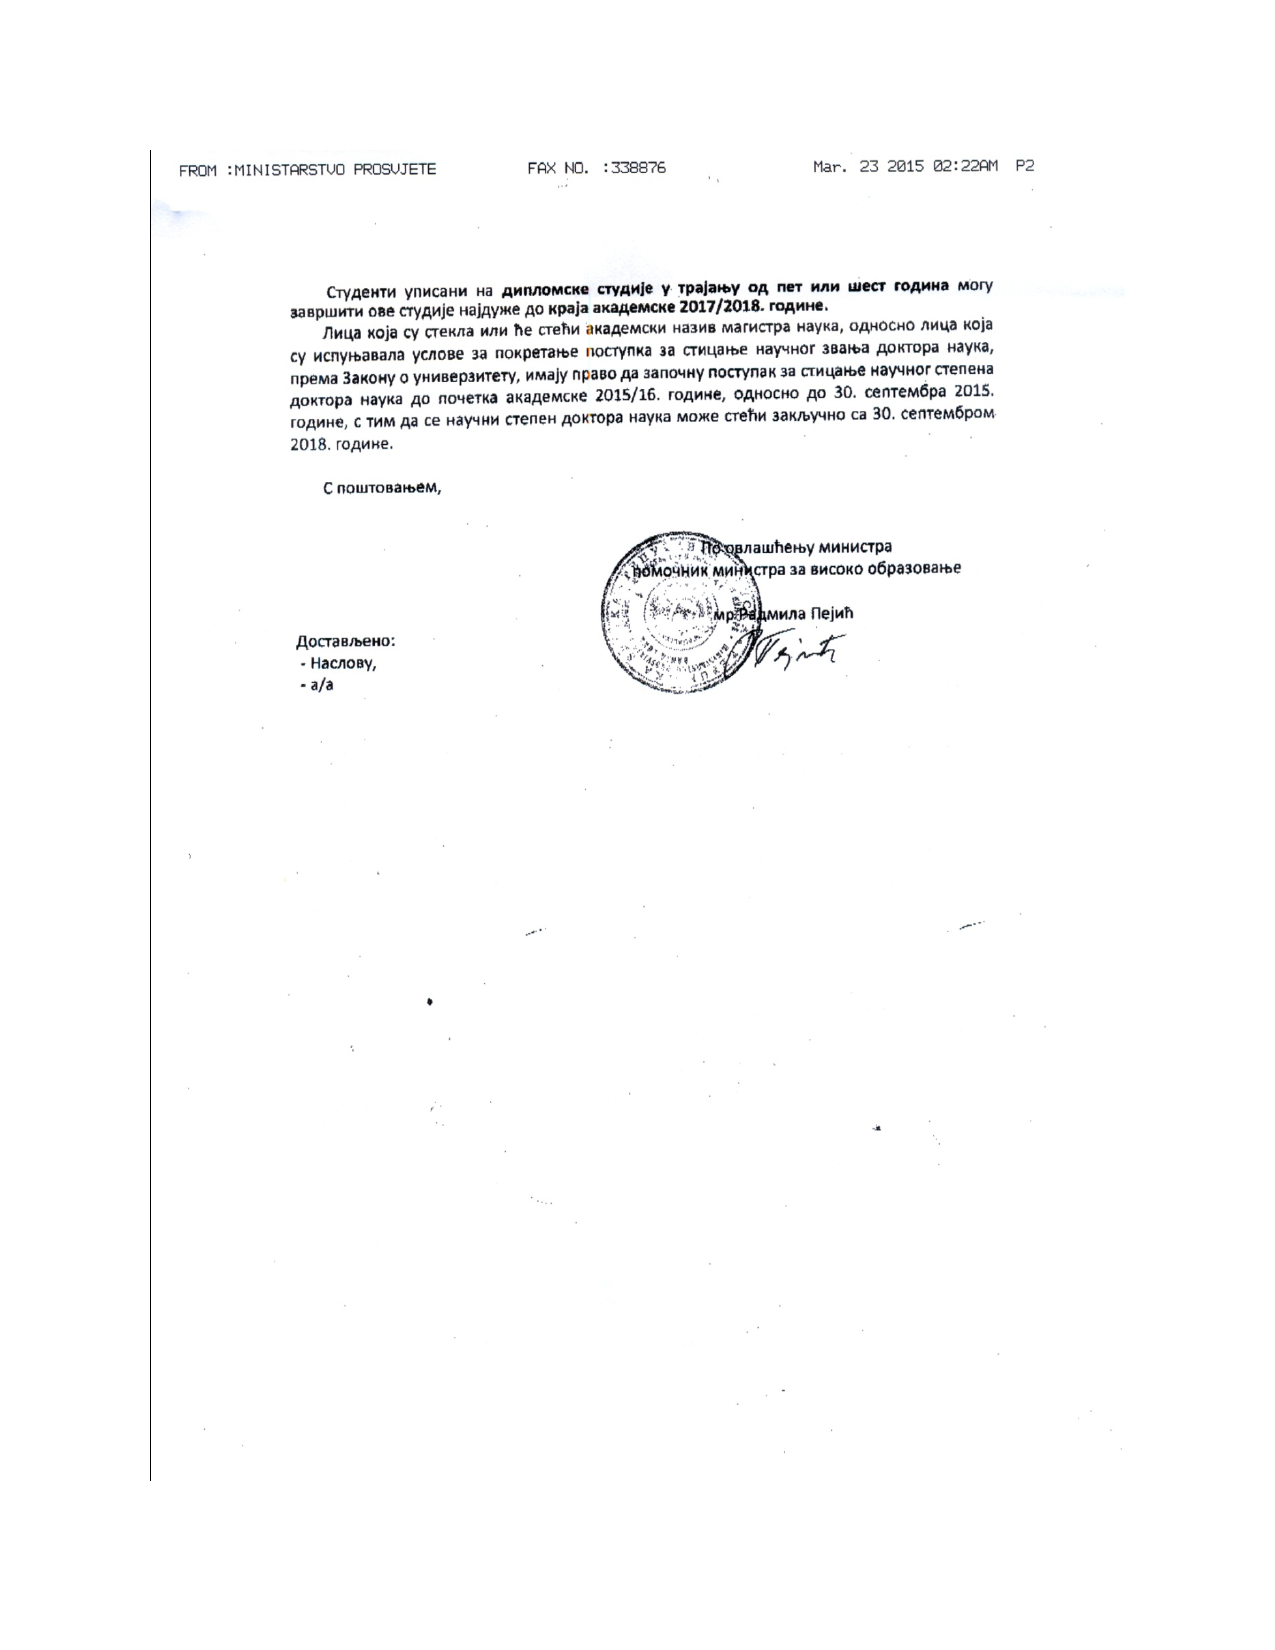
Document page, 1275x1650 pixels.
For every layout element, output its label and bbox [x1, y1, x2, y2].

picture [150, 150, 1125, 1481]
